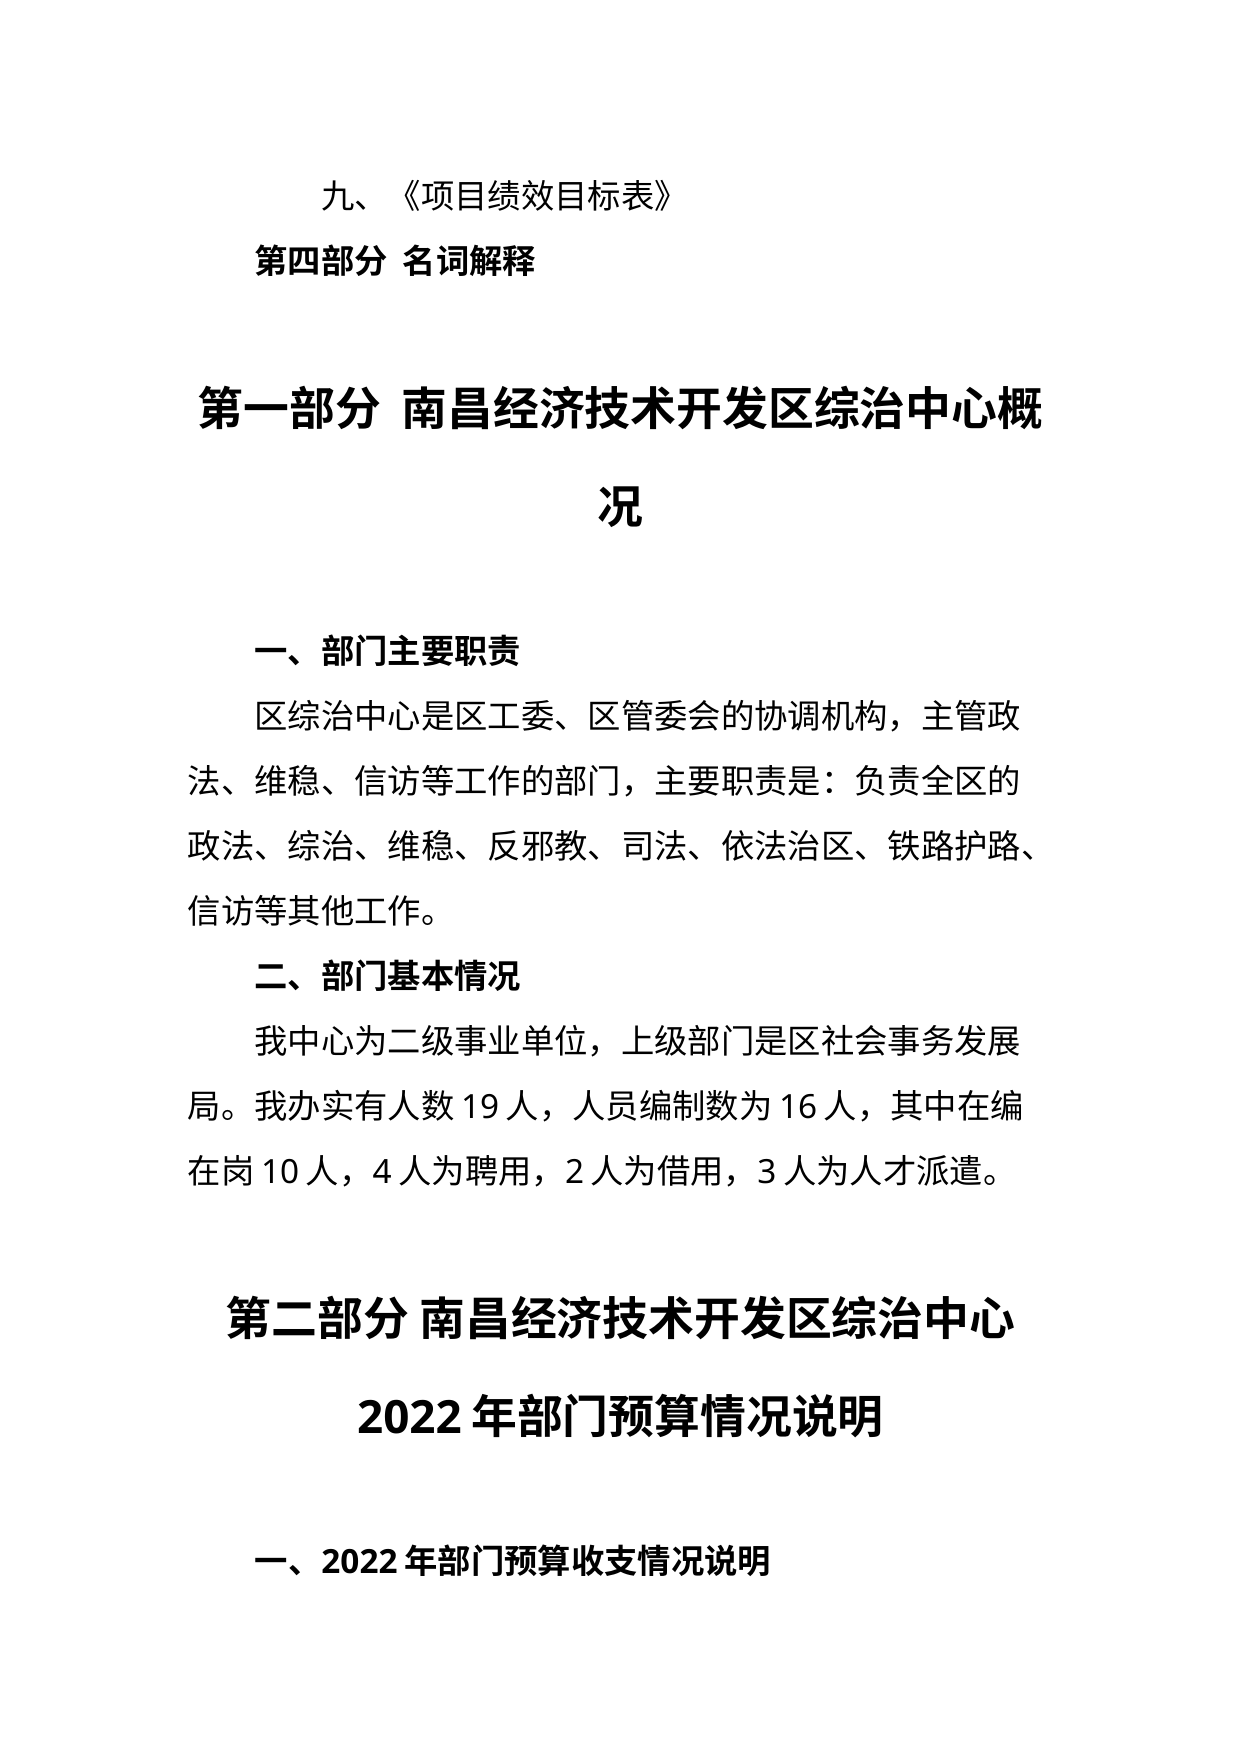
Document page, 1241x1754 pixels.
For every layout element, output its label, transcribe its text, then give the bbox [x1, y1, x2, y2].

text 第四部分 名词解释 [187, 227, 1053, 292]
text 九、《项目绩效目标表》 [187, 162, 1053, 227]
list 南昌经济技术开发区综治中心2022年部门预算情况说明 [187, 1267, 1053, 1462]
text 我中心为二级事业单位，上级部门是区社会事务发展局。我办实有人数19人，人员编制数为16人，其中在编在岗10人，4人为聘用，2人为借用，3人为人才派遣。 [187, 1007, 1053, 1202]
text 二、部门基本情况 [187, 942, 1053, 1007]
text 一、2022年部门预算收支情况说明 [187, 1527, 1053, 1592]
text 第一部分 南昌经济技术开发区综治中心概况 [187, 357, 1053, 552]
text 一、部门主要职责 [187, 617, 1053, 682]
text 区综治中心是区工委、区管委会的协调机构，主管政法、维稳、信访等工作的部门，主要职责是：负责全区的政法、综治、维稳、反邪教、司法、依法治区、铁路护路、信访等其他工作。 [187, 682, 1053, 942]
